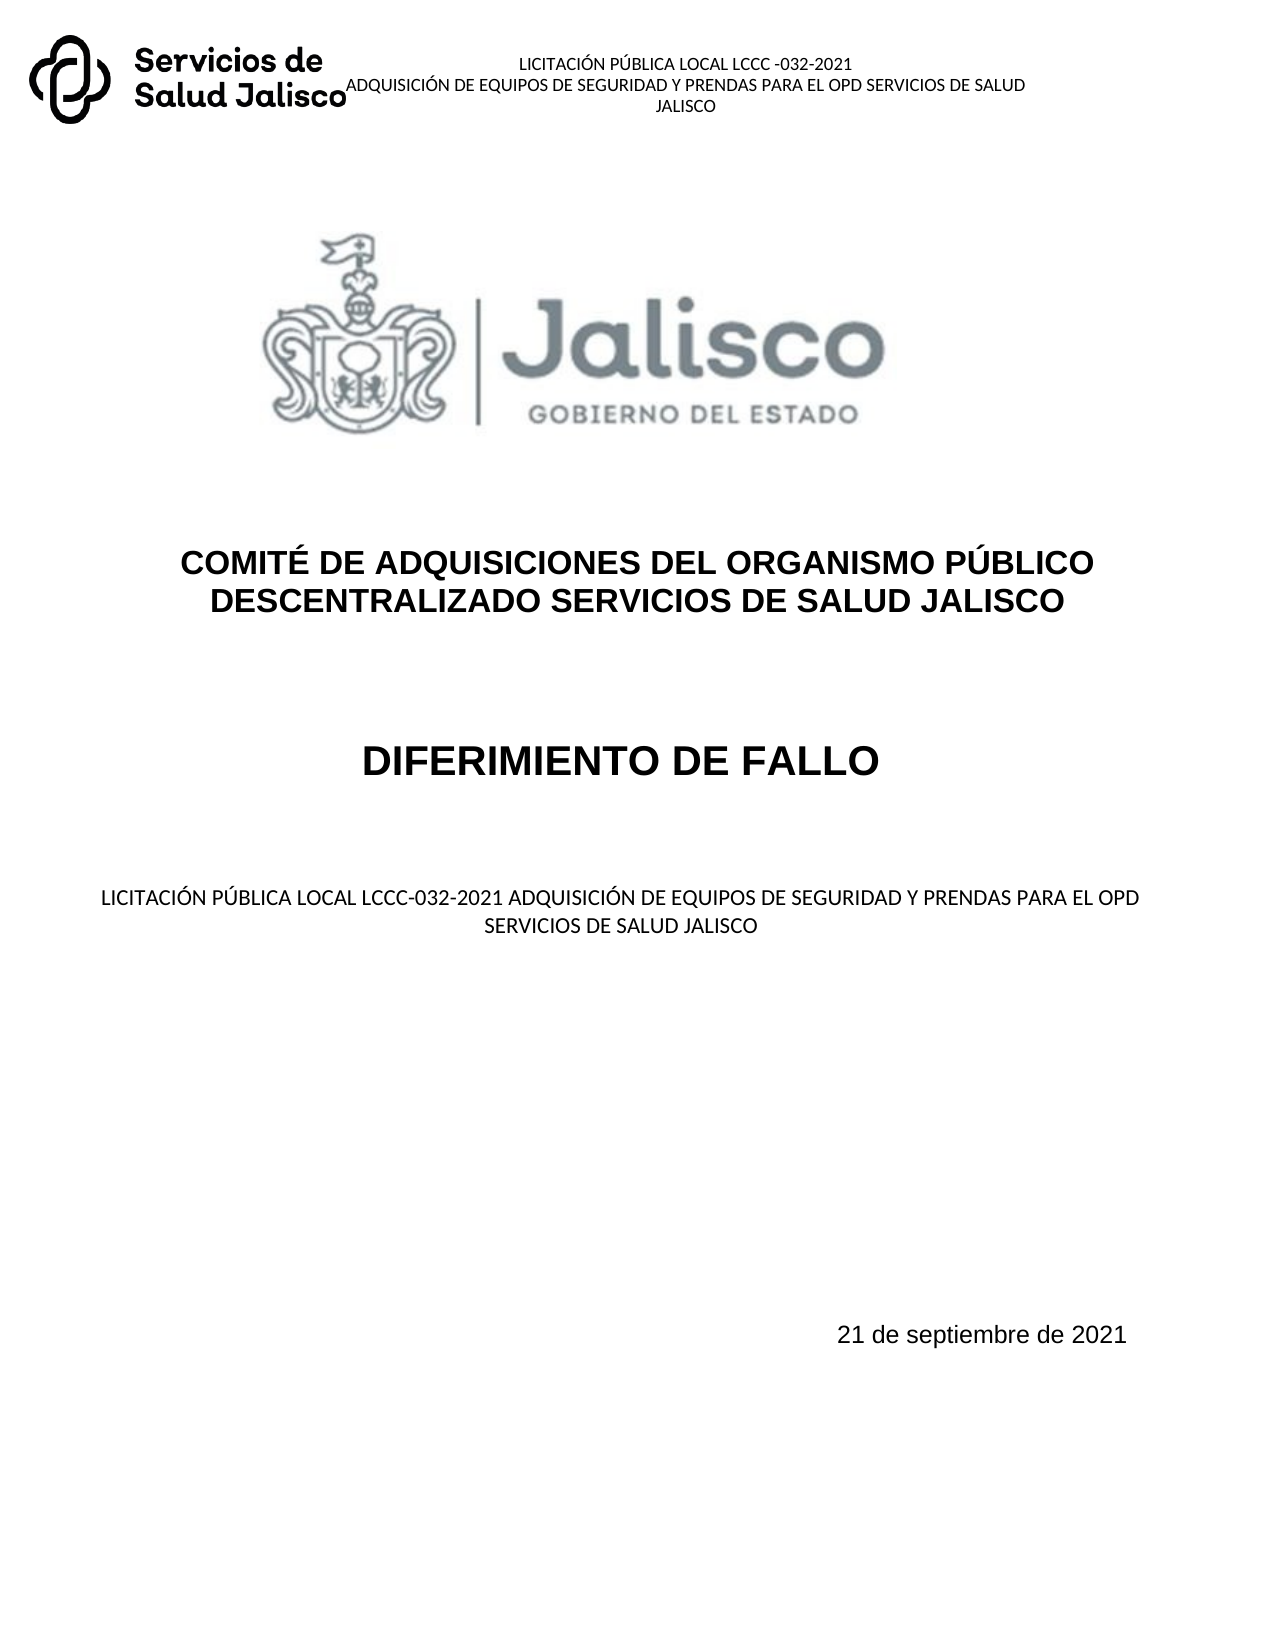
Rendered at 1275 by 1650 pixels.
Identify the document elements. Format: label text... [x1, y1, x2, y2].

subtitle 21 de septiembre de 2021 [92, 1320, 1127, 1348]
picture [29, 35, 346, 124]
text DIFERIMIENTO DE FALLO [92, 736, 1150, 784]
picture [259, 231, 897, 449]
text COMITÉ DE ADQUISICIONES DEL ORGANISMO PÚBLICO DESCENTRALIZADO SERVICIOS DE SALUD JALISCO [160, 543, 1115, 620]
